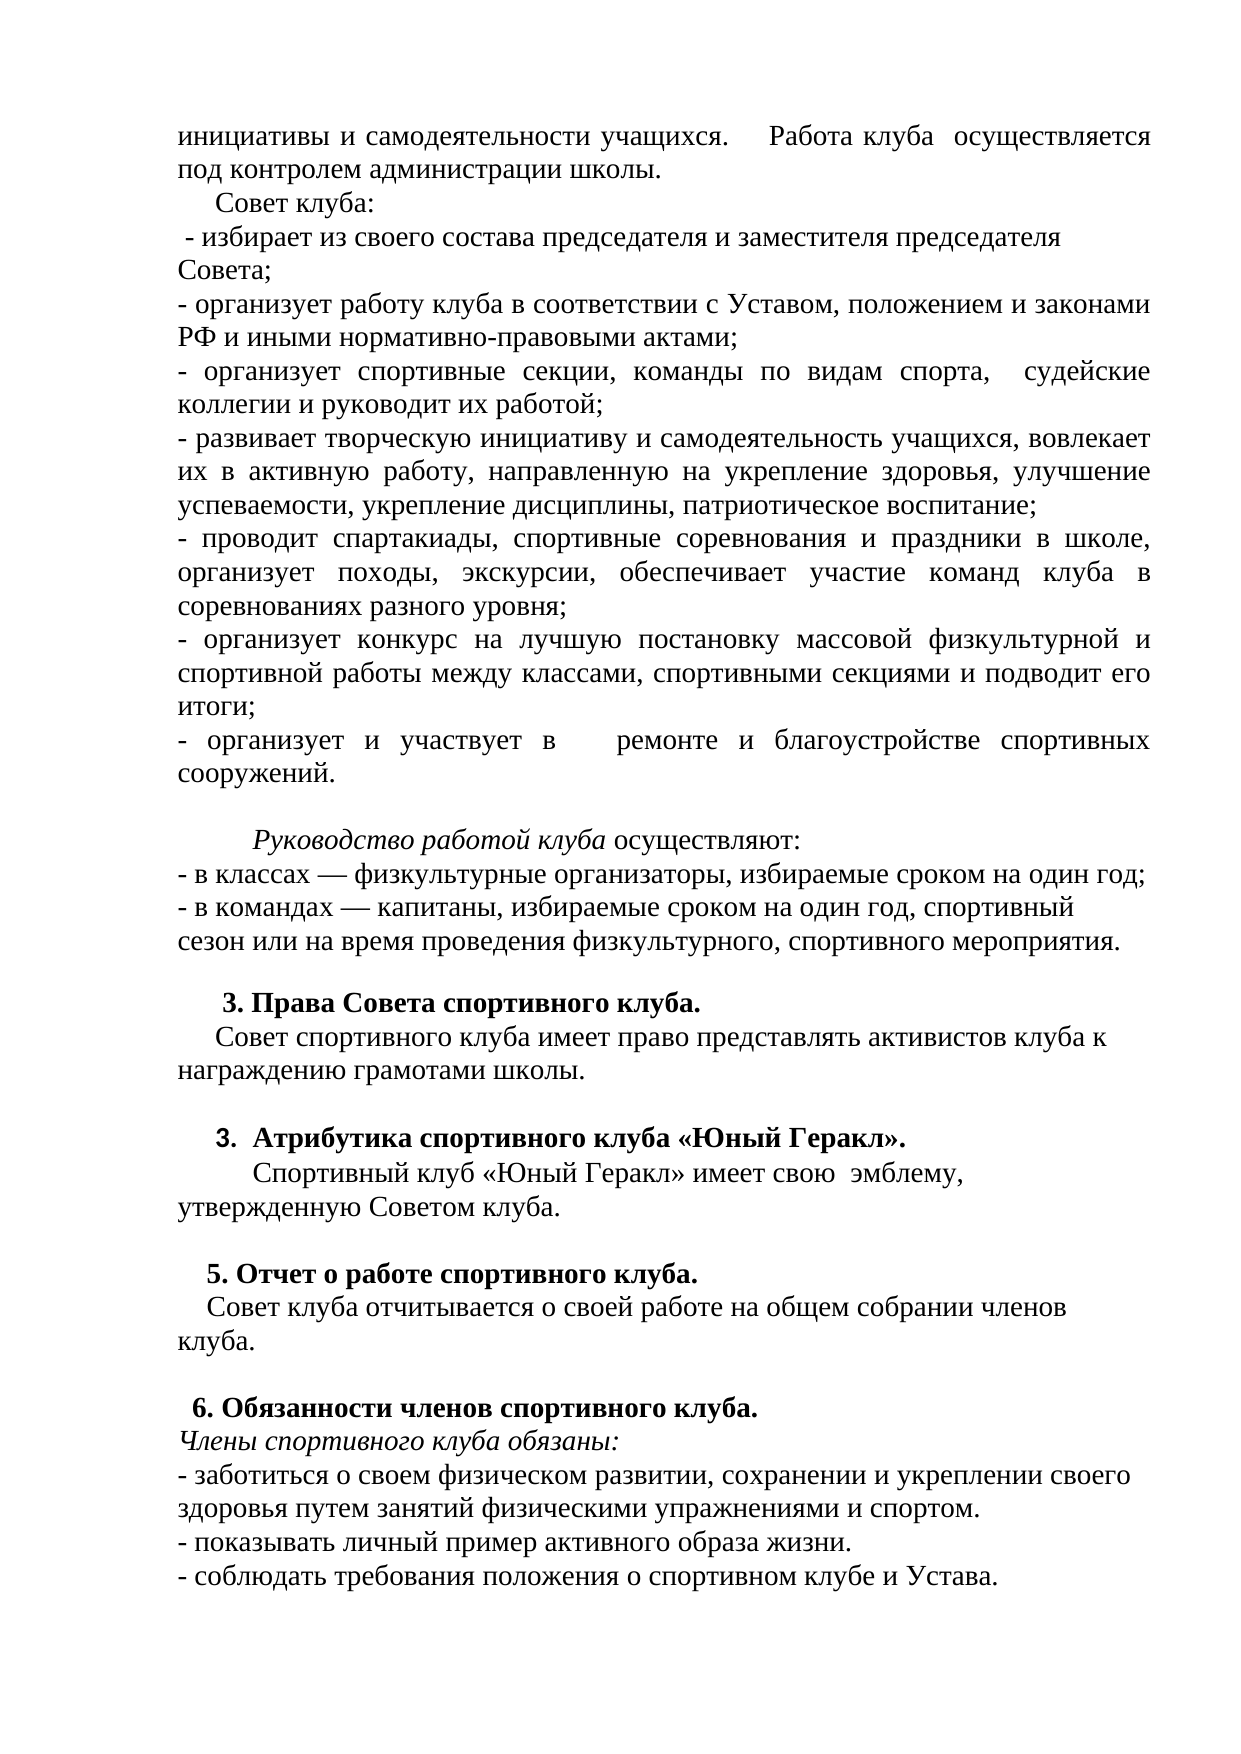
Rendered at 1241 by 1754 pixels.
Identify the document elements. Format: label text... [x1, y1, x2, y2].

text - проводит спартакиады, спортивные соревнования и праздники в школе, организует походы, экскурсии, обеспечивает участие команд клуба в соревнованиях разного уровня; [177, 521, 1152, 621]
text 3. Права Совета спортивного клуба. [215, 985, 1152, 1019]
text Совет спортивного клуба имеет право представлять активистов клуба к награждению грамотами школы. [177, 1019, 1152, 1086]
text - организует спортивные секции, команды по видам спорта, судейские коллегии и руководит их работой; [177, 353, 1152, 420]
text сезон или на время проведения физкультурного, спортивного мероприятия. [177, 923, 1152, 957]
list Атрибутика спортивного клуба «Юный Геракл». Спортивный клуб «Юный Геракл» имеет свою эмблему, [215, 1119, 1152, 1189]
text - развивает творческую инициативу и самодеятельность учащихся, вовлекает их в активную работу, направленную на укрепление здоровья, улучшение успеваемости, укрепление дисциплины, патриотическое воспитание; [177, 420, 1152, 521]
text инициативы и самодеятельности учащихся. Работа клуба осуществляется под контролем администрации школы. [177, 118, 1152, 185]
text 6. Обязанности членов спортивного клуба. [177, 1356, 1152, 1423]
text утвержденную Советом клуба. [177, 1189, 1152, 1222]
text - организует конкурс на лучшую постановку массовой физкультурной и спортивной работы между классами, спортивными секциями и подводит его итоги; [177, 621, 1152, 722]
text Руководство работой клуба осуществляют: [215, 789, 1152, 856]
text Совет клуба: [215, 185, 1152, 219]
text - избирает из своего состава председателя и заместителя председателя [177, 219, 1152, 252]
text - организует и участвует в ремонте и благоустройстве спортивных сооружений. [177, 722, 1152, 789]
text Совета; [177, 252, 1152, 286]
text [177, 1423, 1152, 1591]
text - организует работу клуба в соответствии с Уставом, положением и законами РФ и иными нормативно-правовыми актами; [177, 286, 1152, 353]
text 5. Отчет о работе спортивного клуба. Совет клуба отчитывается о своей работе на общем собрании членов клуба. [177, 1256, 1152, 1356]
text - в классах — физкультурные организаторы, избираемые сроком на один год; [177, 856, 1152, 889]
text - в командах — капитаны, избираемые сроком на один год, спортивный [177, 889, 1152, 923]
